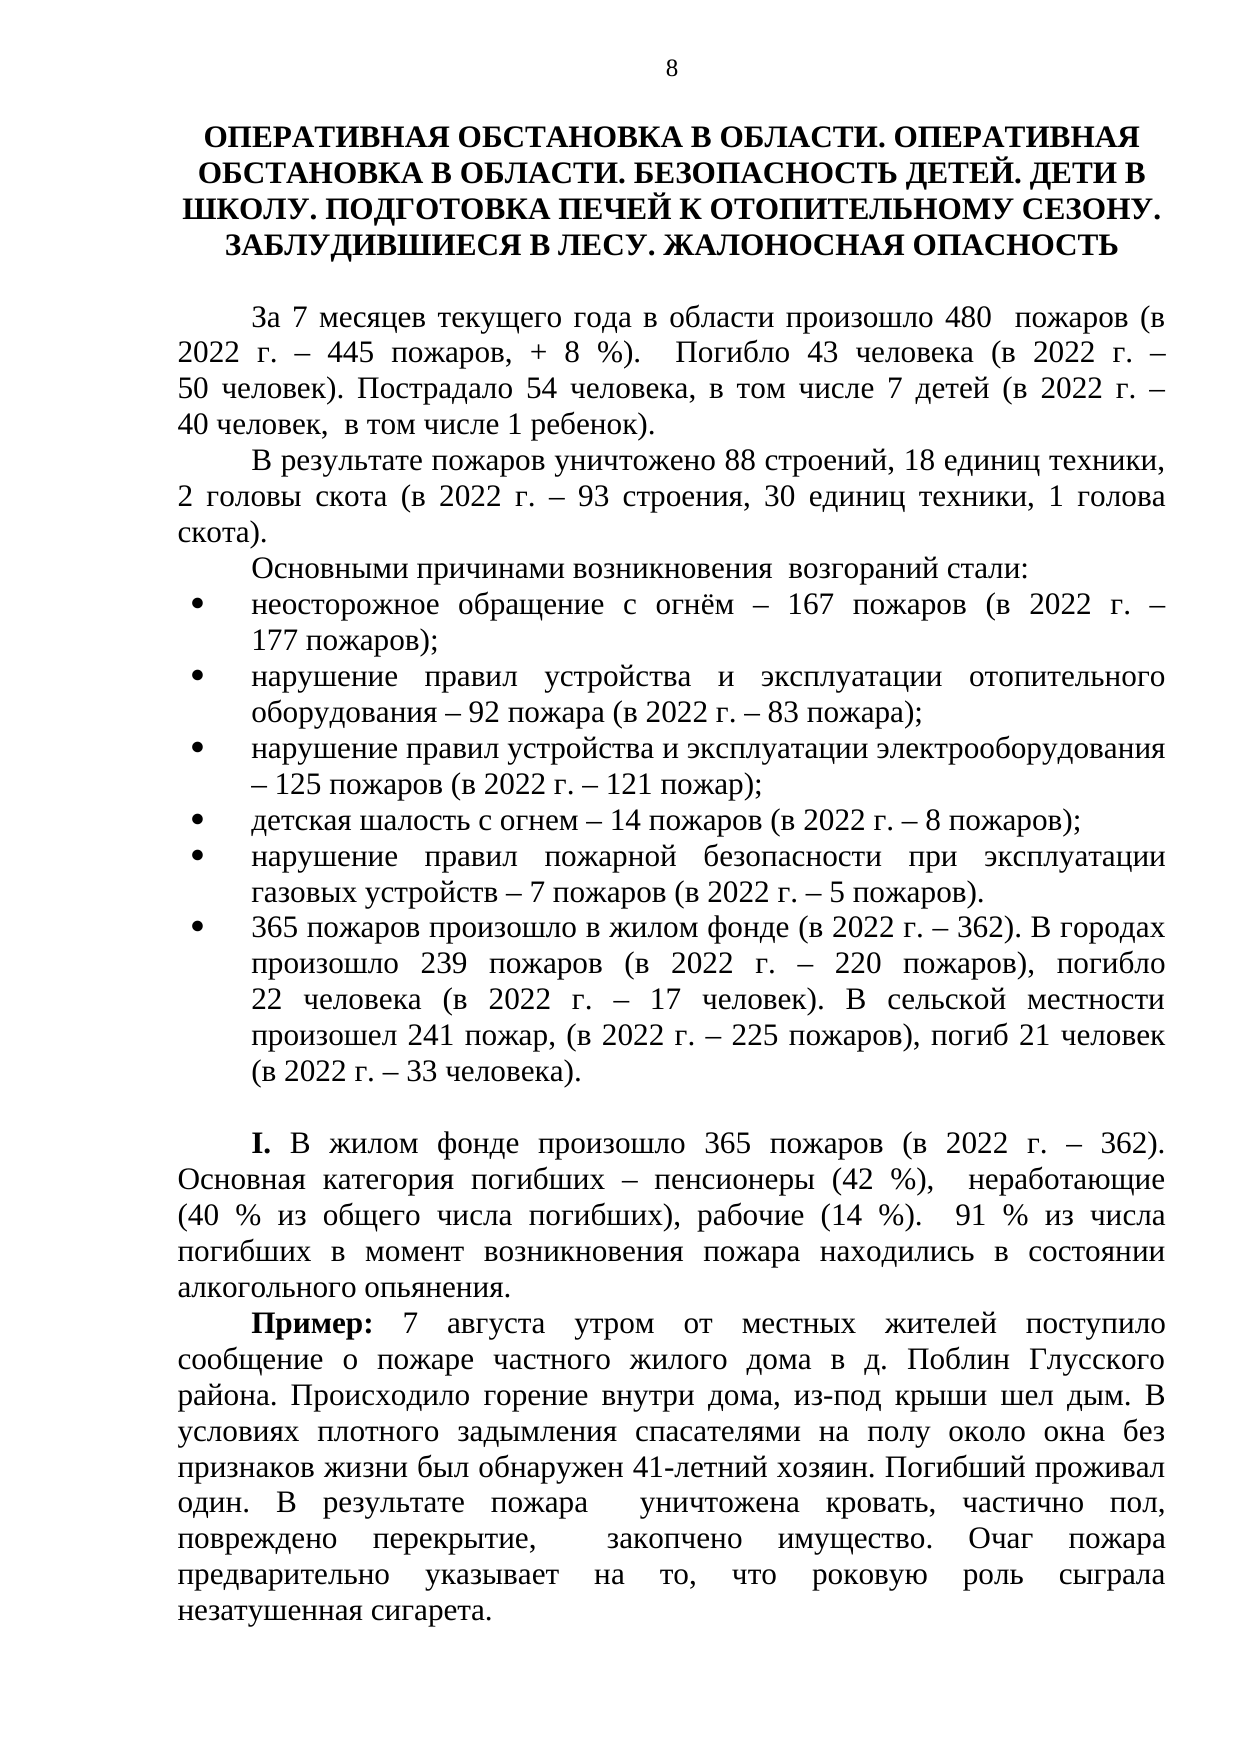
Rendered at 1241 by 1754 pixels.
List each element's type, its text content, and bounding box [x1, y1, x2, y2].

list нарушение правил устройства и эксплуатации электрооборудования – 125 пожаров (в 2022 г. – 121 пожар); [192, 729, 1167, 801]
text ОПЕРАТИВНАЯ ОБСТАНОВКА В ОБЛАСТИ. ОПЕРАТИВНАЯ ОБСТАНОВКА В ОБЛАСТИ. БЕЗОПАСНОСТЬ ДЕТЕЙ. ДЕТИ В ШКОЛУ. ПОДГОТОВКА ПЕЧЕЙ К ОТОПИТЕЛЬНОМУ СЕЗОНУ. ЗАБЛУДИВШИЕСЯ В ЛЕСУ. ЖАЛОНОСНАЯ ОПАСНОСТЬ [177, 118, 1167, 262]
list 365 пожаров произошло в жилом фонде (в 2022 г. – 362). В городах произошло 239 пожаров (в 2022 г. – 220 пожаров), погибло 22 человека (в 2022 г. – 17 человек). В сельской местности произошел 241 пожар, (в 2022 г. – 225 пожаров), погиб 21 человек (в 2022 г. – 33 человека). [192, 909, 1167, 1088]
text В результате пожаров уничтожено 88 строений, 18 единиц техники, 2 головы скота (в 2022 г. – 93 строения, 30 единиц техники, 1 голова скота). [177, 442, 1167, 549]
text Основными причинами возникновения возгораний стали: [177, 549, 1167, 585]
text Пример: 7 августа утром от местных жителей поступило сообщение о пожаре частного жилого дома в д. Поблин Глусского района. Происходило горение внутри дома, из-под крыши шел дым. В условиях плотного задымления спасателями на полу около окна без признаков жизни был обнаружен 41-летний хозяин. Погибший проживал один. В результате пожара уничтожена кровать, частично пол, повреждено перекрытие, закопчено имущество. Очаг пожара предварительно указывает на то, что роковую роль сыграла незатушенная сигарета. [177, 1304, 1167, 1627]
list детская шалость с огнем – 14 пожаров (в 2022 г. – 8 пожаров); [192, 801, 1167, 837]
text За 7 месяцев текущего года в области произошло 480 пожаров (в 2022 г. – 445 пожаров, + 8 %). Погибло 43 человека (в 2022 г. – 50 человек). Пострадало 54 человека, в том числе 7 детей (в 2022 г. – 40 человек, в том числе 1 ребенок). [177, 298, 1167, 442]
list неосторожное обращение с огнём – 167 пожаров (в 2022 г. – 177 пожаров); [192, 585, 1167, 657]
list нарушение правил пожарной безопасности при эксплуатации газовых устройств – 7 пожаров (в 2022 г. – 5 пожаров). [192, 837, 1167, 909]
text I. В жилом фонде произошло 365 пожаров (в 2022 г. – 362). Основная категория погибших – пенсионеры (42 %), неработающие (40 % из общего числа погибших), рабочие (14 %). 91 % из числа погибших в момент возникновения пожара находились в состоянии алкогольного опьянения. [177, 1124, 1167, 1304]
list нарушение правил устройства и эксплуатации отопительного оборудования – 92 пожара (в 2022 г. – 83 пожара); [192, 657, 1167, 729]
